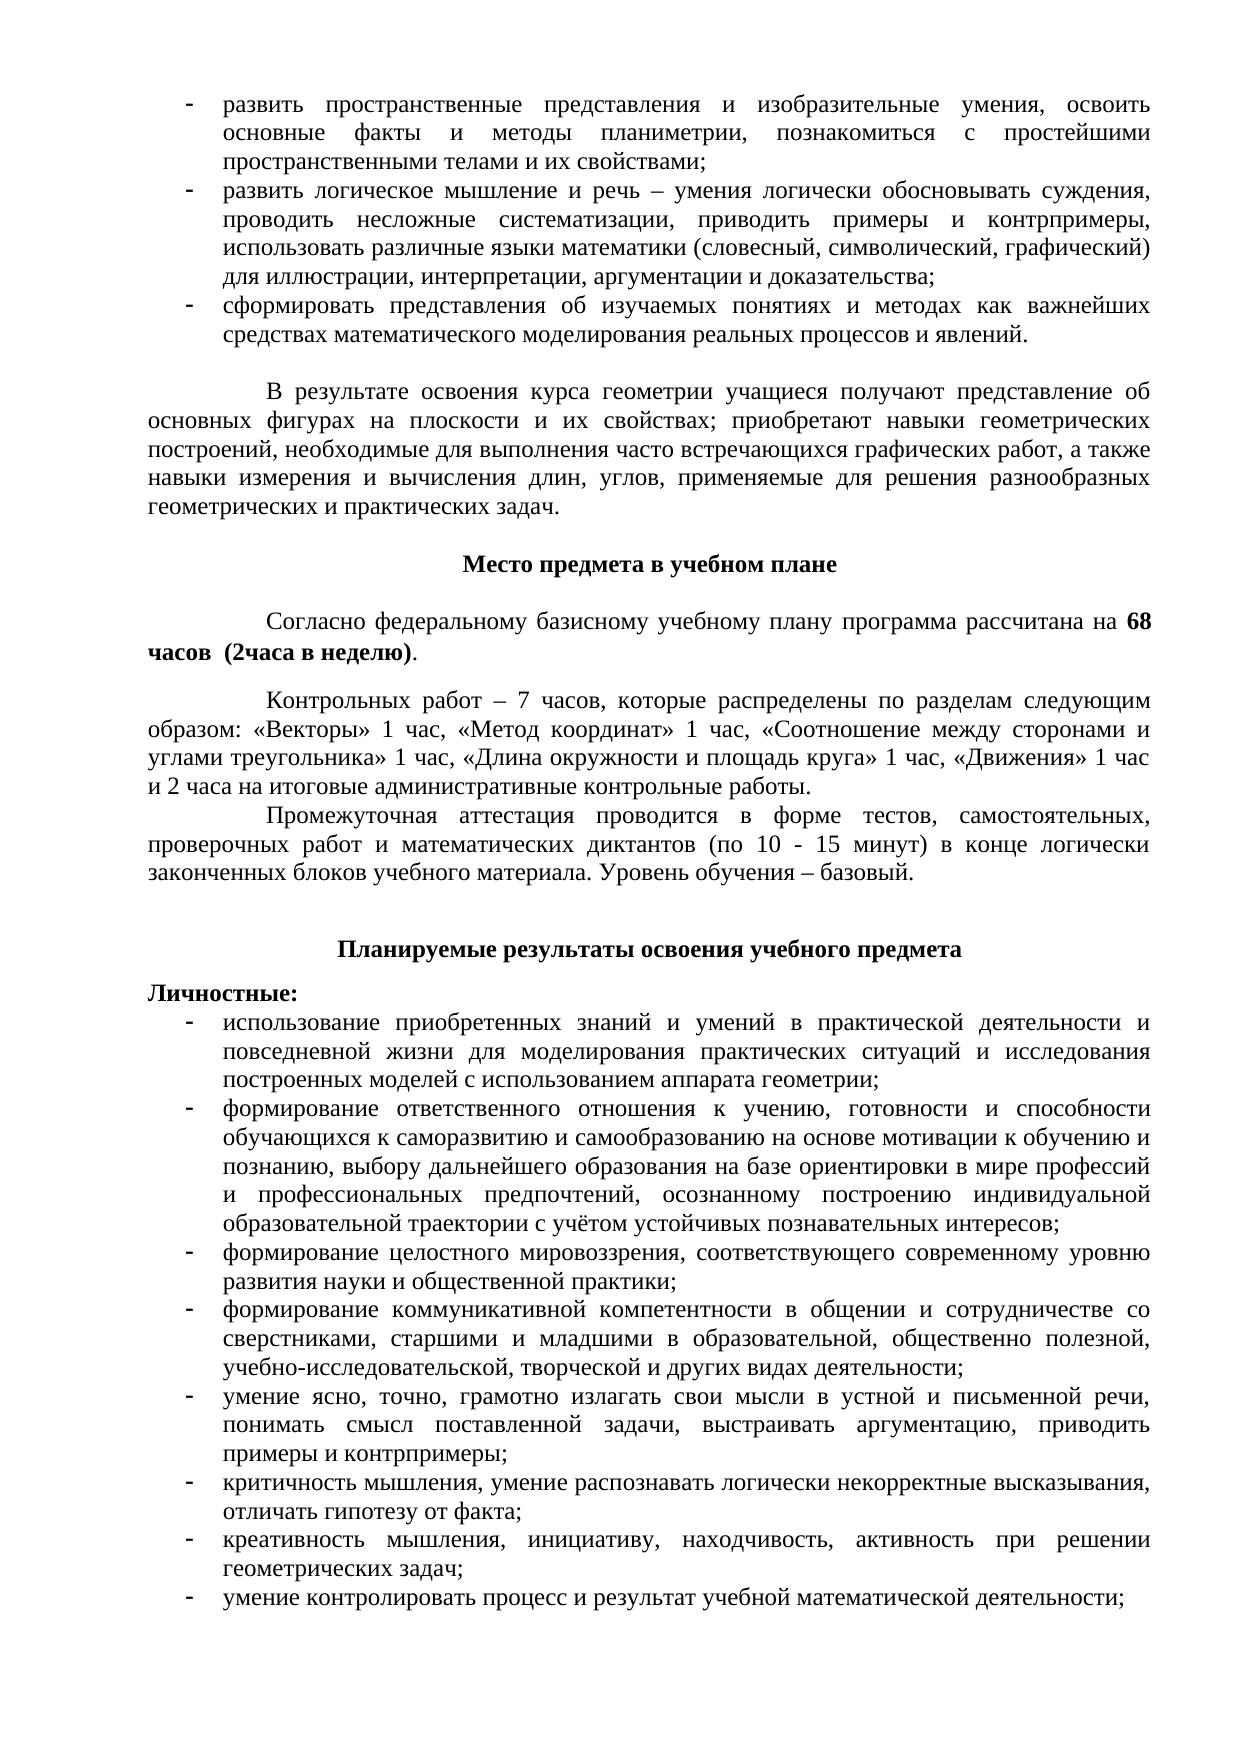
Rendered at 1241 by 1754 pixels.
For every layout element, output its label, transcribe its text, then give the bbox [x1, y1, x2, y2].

text Согласно федеральному базисному учебному плану программа рассчитана на 68 часов (2часа в неделю). [148, 606, 1152, 666]
list умение ясно, точно, грамотно излагать свои мысли в устной и письменной речи, понимать смысл поставленной задачи, выстраивать аргументацию, приводить примеры и контрпримеры; [185, 1381, 1152, 1467]
list развить логическое мышление и речь – умения логически обосновывать суждения, проводить несложные систематизации, приводить примеры и контрпримеры, использовать различные языки математики (словесный, символический, графический) для иллюстрации, интерпретации, аргументации и доказательства; [185, 175, 1152, 290]
text Планируемые результаты освоения учебного предмета [148, 934, 1152, 963]
text Личностные: [148, 978, 1152, 1007]
list креативность мышления, инициативу, находчивость, активность при решении геометрических задач; [185, 1524, 1152, 1582]
list умение контролировать процесс и результат учебной математической деятельности; [185, 1582, 1152, 1611]
text Место предмета в учебном плане [148, 549, 1152, 577]
text В результате освоения курса геометрии учащиеся получают представление об основных фигурах на плоскости и их свойствах; приобретают навыки геометрических построений, необходимые для выполнения часто встречающихся графических работ, а также навыки измерения и вычисления длин, углов, применяемые для решения разнообразных геометрических и практических задач. [148, 376, 1152, 520]
list формирование целостного мировоззрения, соответствующего современному уровню развития науки и общественной практики; [185, 1237, 1152, 1294]
list Промежуточная аттестация проводится в форме тестов, самостоятельных, проверочных работ и математических диктантов (по 10 - 15 минут) в конце логически законченных блоков учебного материала. Уровень обучения – базовый. [148, 800, 1152, 886]
list использование приобретенных знаний и умений в практической деятельности и повседневной жизни для моделирования практических ситуаций и исследования построенных моделей с использованием аппарата геометрии; [185, 1007, 1152, 1093]
list сформировать представления об изучаемых понятиях и методах как важнейших средствах математического моделирования реальных процессов и явлений. [185, 290, 1152, 347]
list развить пространственные представления и изобразительные умения, освоить основные факты и методы планиметрии, познакомиться с простейшими пространственными телами и их свойствами; [185, 89, 1152, 175]
list формирование ответственного отношения к учению, готовности и способности обучающихся к саморазвитию и самообразованию на основе мотивации к обучению и познанию, выбору дальнейшего образования на базе ориентировки в мире профессий и профессиональных предпочтений, осознанному построению индивидуальной образовательной траектории с учётом устойчивых познавательных интересов; [185, 1093, 1152, 1237]
list формирование коммуникативной компетентности в общении и сотрудничестве со сверстниками, старшими и младшими в образовательной, общественно полезной, учебно-исследовательской, творческой и других видах деятельности; [185, 1294, 1152, 1381]
list критичность мышления, умение распознавать логически некорректные высказывания, отличать гипотезу от факта; [185, 1467, 1152, 1524]
list Контрольных работ – 7 часов, которые распределены по разделам следующим образом: «Векторы» 1 час, «Метод координат» 1 час, «Соотношение между сторонами и углами треугольника» 1 час, «Длина окружности и площадь круга» 1 час, «Движения» 1 час и 2 часа на итоговые административные контрольные работы. [148, 685, 1152, 800]
